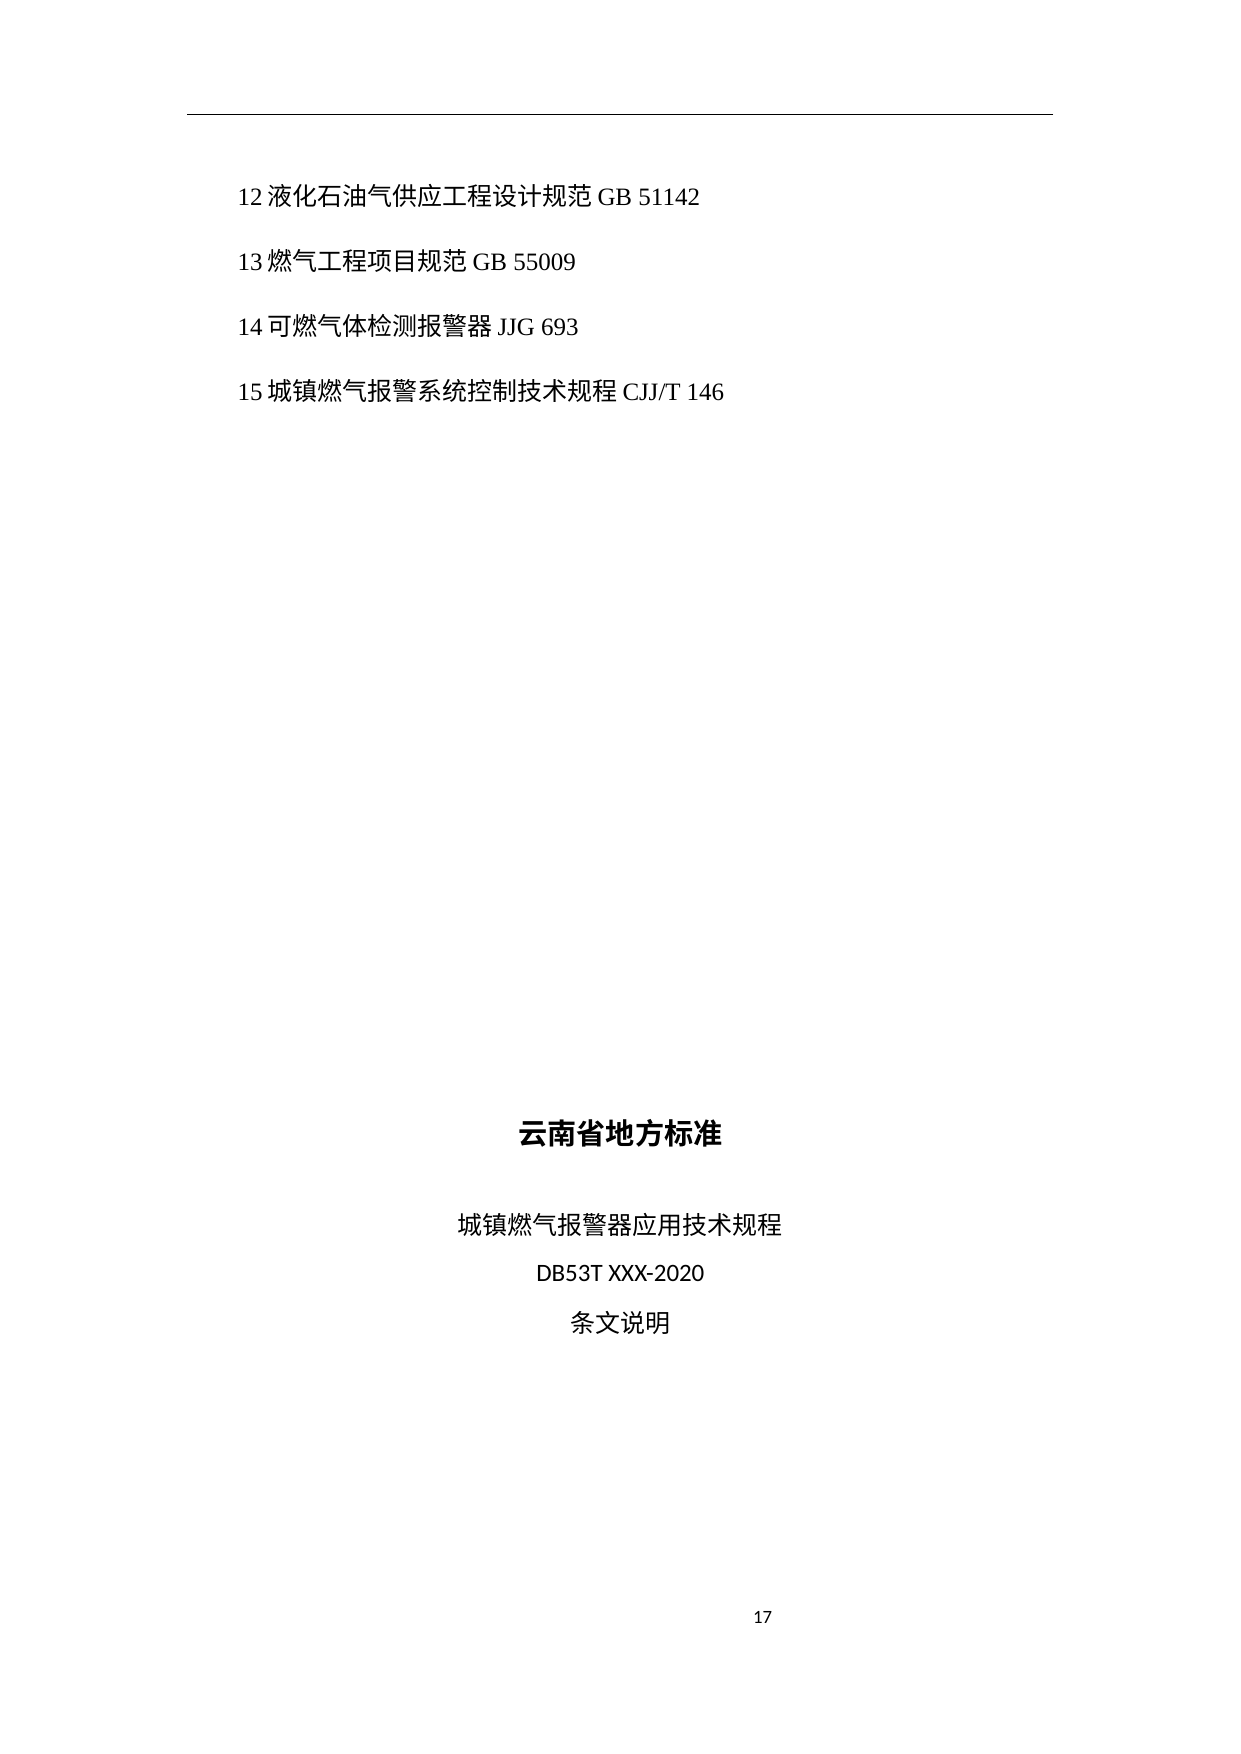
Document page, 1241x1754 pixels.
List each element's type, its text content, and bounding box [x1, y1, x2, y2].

text 13燃气工程项目规范GB 55009 [187, 227, 1053, 292]
text 14可燃气体检测报警器JJG 693 [187, 292, 1053, 357]
text DB53T XXX-2020 [187, 1256, 1053, 1289]
text 条文说明 [187, 1289, 1053, 1354]
text 12液化石油气供应工程设计规范GB 51142 [187, 162, 1053, 227]
text 城镇燃气报警器应用技术规程 [187, 1191, 1053, 1256]
text 15城镇燃气报警系统控制技术规程CJJ/T 146 [187, 357, 1053, 422]
subtitle 云南省地方标准 [187, 1099, 1053, 1164]
